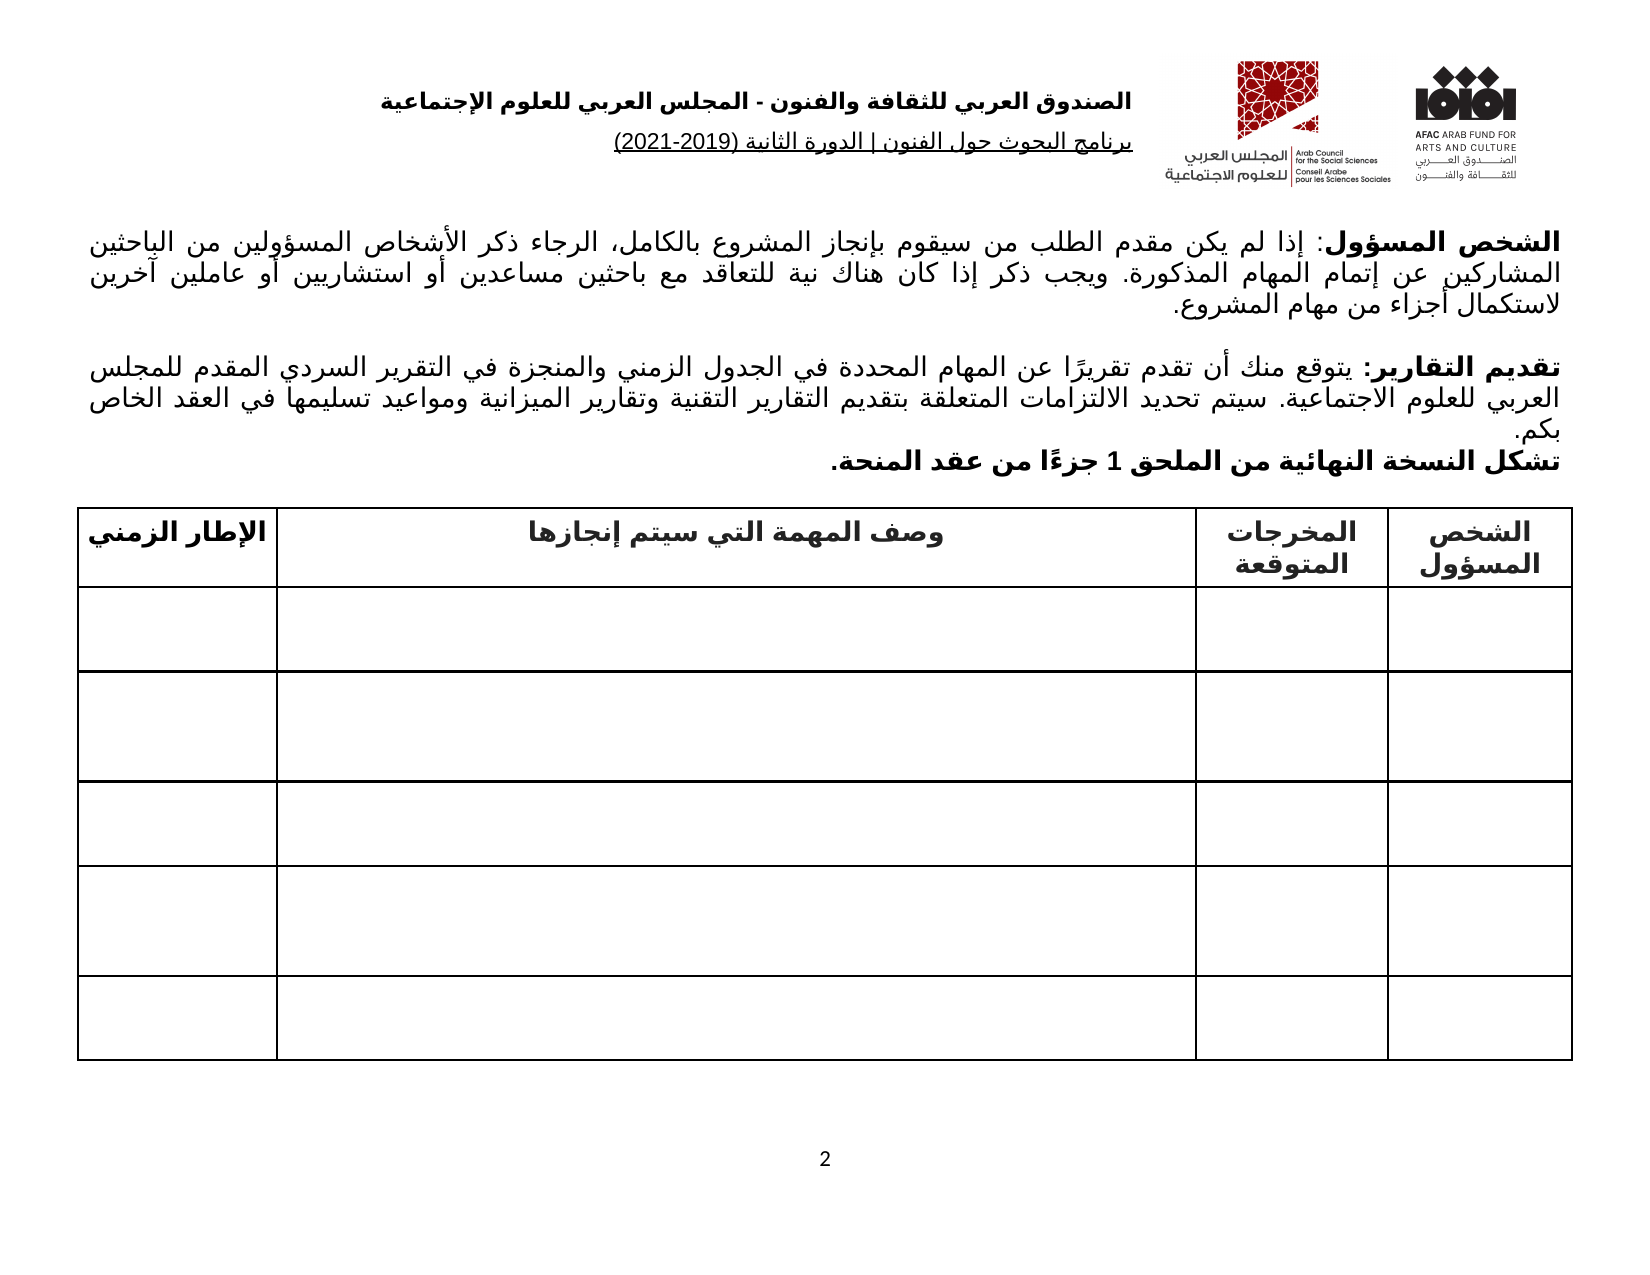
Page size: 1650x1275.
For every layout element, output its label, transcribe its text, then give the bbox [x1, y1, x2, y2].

picture [1159, 53, 1399, 189]
table_header الإطار الزمني [79, 509, 276, 586]
table_cell [1197, 867, 1387, 975]
table_cell [1389, 783, 1571, 865]
picture [1415, 66, 1516, 181]
table_header وصف المهمة التي سيتم إنجازها [278, 509, 1195, 586]
table_cell [278, 783, 1195, 865]
table_cell [79, 977, 276, 1059]
table_cell [278, 673, 1195, 780]
table_cell [79, 783, 276, 865]
table_cell [1389, 867, 1571, 975]
table_header المخرجات المتوقعة [1197, 509, 1387, 586]
table_cell [1197, 977, 1387, 1059]
text تقديم التقارير: يتوقع منك أن تقدم تقريرًا عن المهام المحددة في الجدول الزمني والمنجزة في التقرير السردي المقدم للمجلس العربي للعلوم الاجتماعية. سيتم تحديد الالتزامات المتعلقة بتقديم التقارير التقنية وتقارير الميزانية ومواعيد تسليمها في العقد الخاص بكم. [89, 351, 1561, 445]
text تشكل النسخة النهائية من الملحق 1 جزءًا من عقد المنحة. [89, 445, 1561, 476]
table_cell [278, 977, 1195, 1059]
table_cell [1197, 588, 1387, 670]
table_cell [278, 588, 1195, 670]
table_cell [1389, 977, 1571, 1059]
table_cell [79, 588, 276, 670]
table_cell [79, 673, 276, 780]
table_header الشخص المسؤول [1389, 509, 1571, 586]
text الشخص المسؤول: إذا لم يكن مقدم الطلب من سيقوم بإنجاز المشروع بالكامل، الرجاء ذكر الأشخاص المسؤولين من الباحثين المشاركين عن إتمام المهام المذكورة. ويجب ذكر إذا كان هناك نية للتعاقد مع باحثين مساعدين أو استشاريين أو عاملين آخرين لاستكمال أجزاء من مهام المشروع. [89, 226, 1561, 320]
table_cell [1389, 588, 1571, 670]
table_cell [1389, 673, 1571, 780]
table_cell [278, 867, 1195, 975]
table_cell [79, 867, 276, 975]
table_cell [1197, 673, 1387, 780]
table_cell [1197, 783, 1387, 865]
